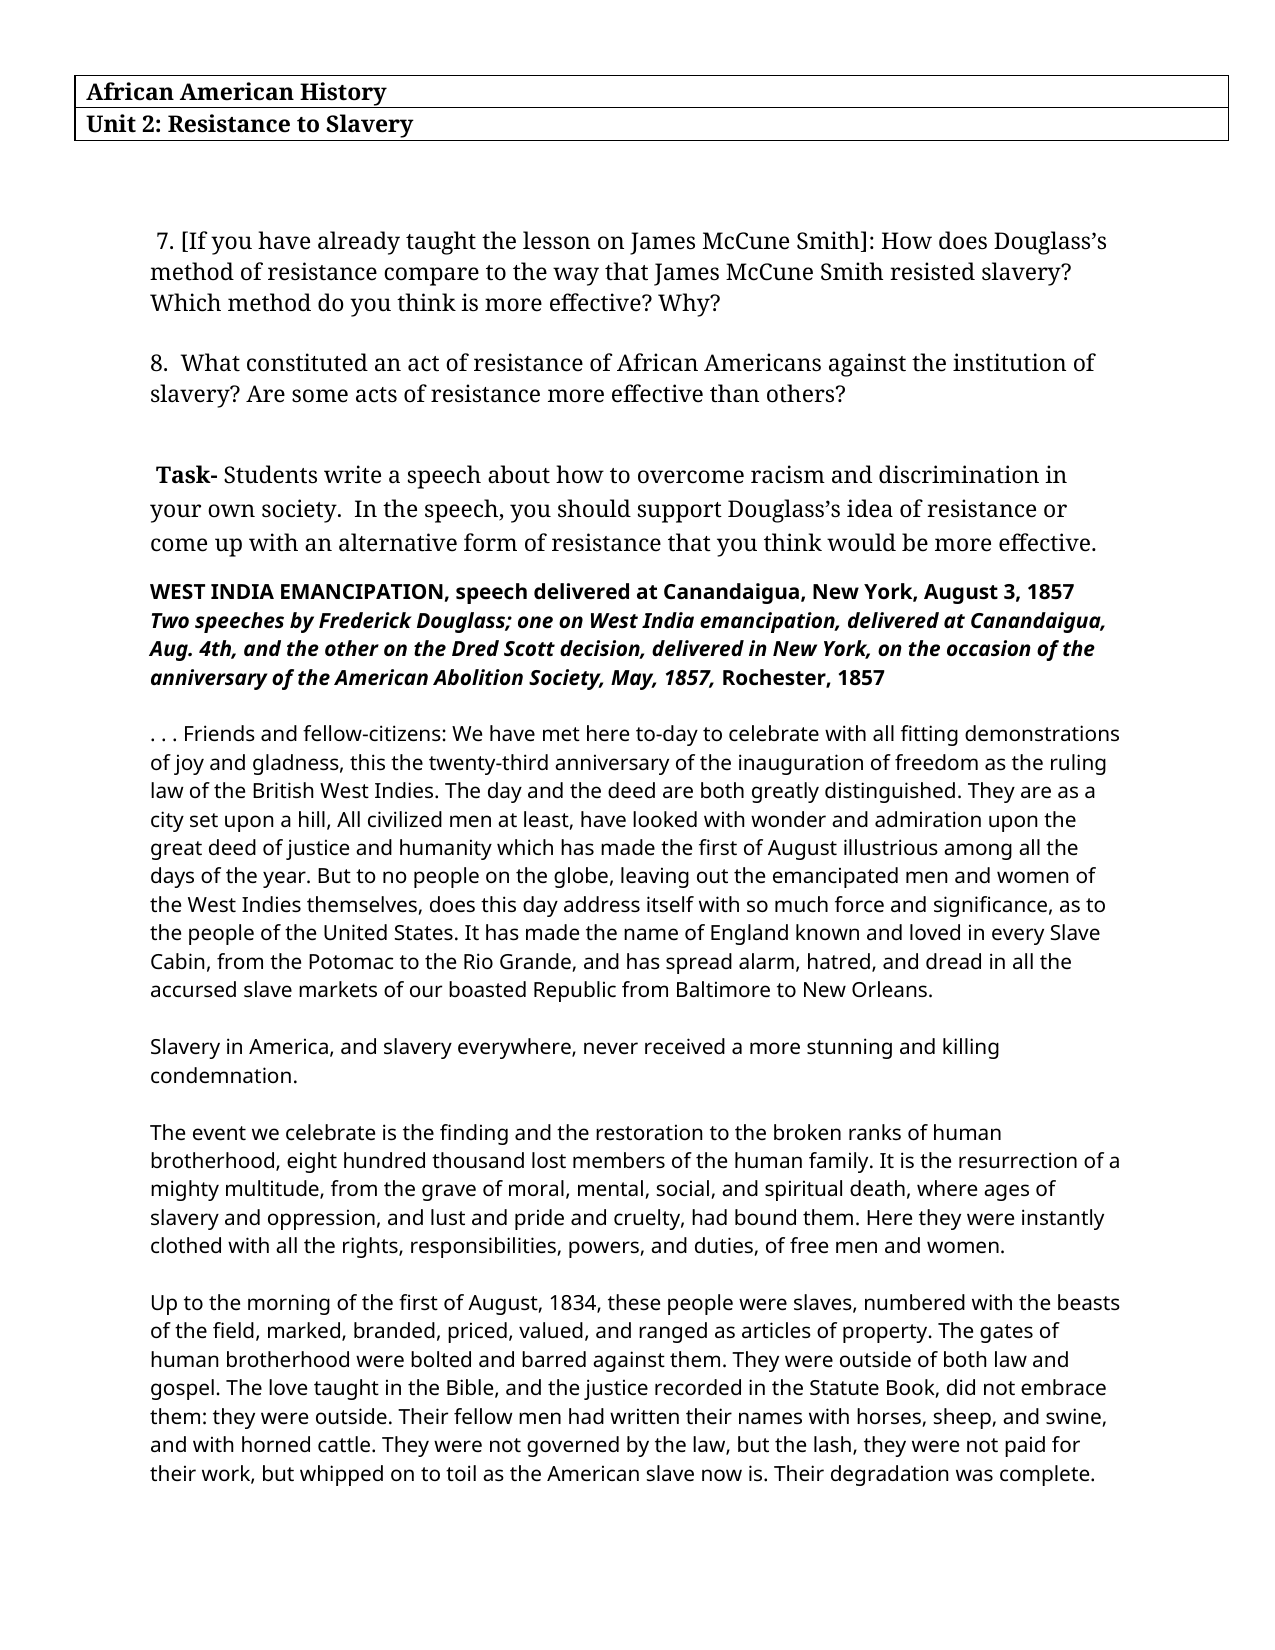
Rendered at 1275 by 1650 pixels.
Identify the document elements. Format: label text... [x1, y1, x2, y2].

text 7. [If you have already taught the lesson on James McCune Smith]: How does Douglass’s method of resistance compare to the way that James McCune Smith resisted slavery? Which method do you think is more effective? Why? [150, 225, 1125, 318]
text 8. What constituted an act of resistance of African Americans against the institution of slavery? Are some acts of resistance more effective than others? [150, 346, 1125, 409]
text Task- Students write a speech about how to overcome racism and discrimination in your own society. In the speech, you should support Douglass’s idea of resistance or come up with an alternative form of resistance that you think would be more effective. [150, 459, 1125, 558]
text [150, 577, 1125, 1487]
